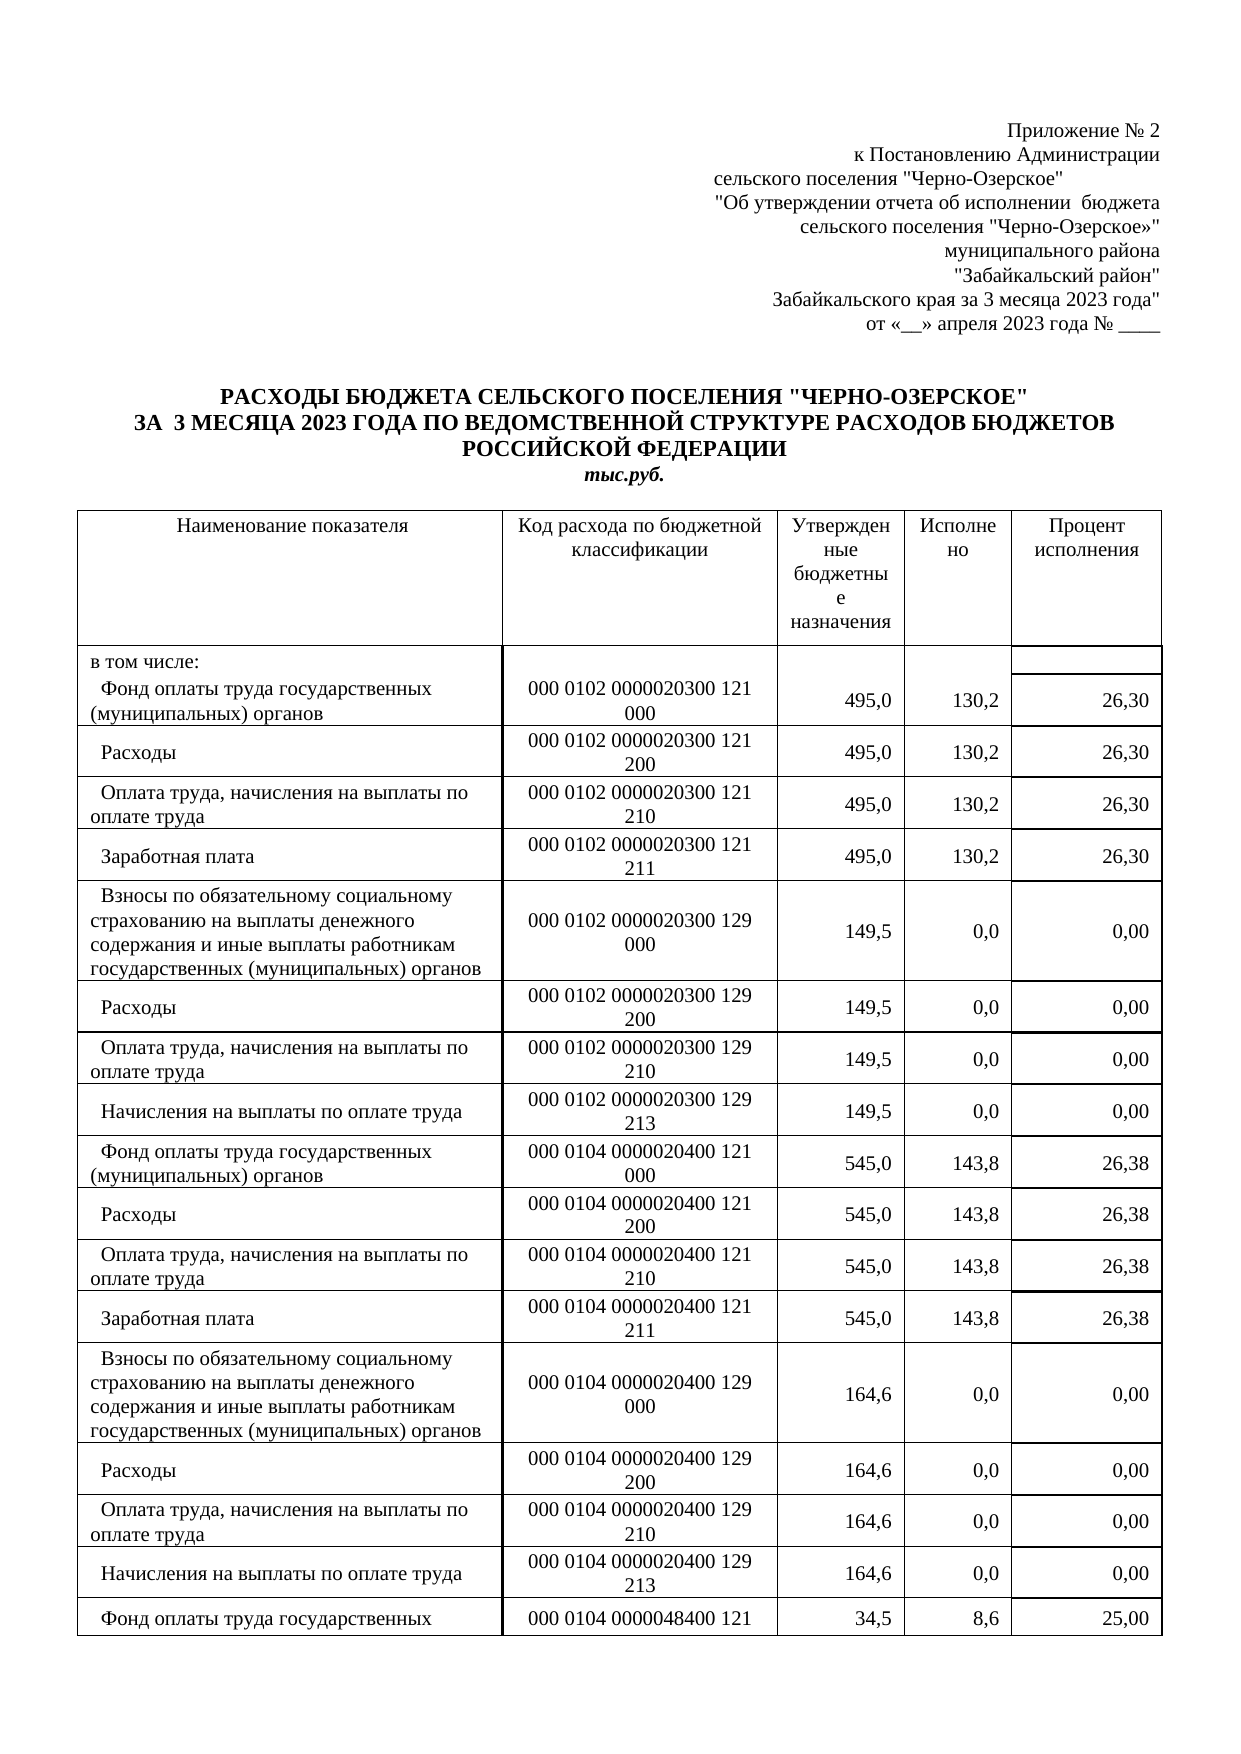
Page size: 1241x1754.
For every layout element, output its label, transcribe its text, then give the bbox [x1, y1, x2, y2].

table_cell 0,0 [905, 1547, 1011, 1597]
table_cell 164,6 [778, 1343, 904, 1442]
table_cell 26,30 [1012, 830, 1161, 880]
table_cell 0,00 [1012, 1034, 1161, 1083]
table_cell 0,0 [905, 981, 1011, 1031]
table_cell 26,38 [1012, 1241, 1161, 1290]
table_cell 495,0 [778, 673, 904, 724]
table_cell 000 0104 0000020400 129 213 [504, 1547, 777, 1597]
table_cell 000 0102 0000020300 129 000 [504, 881, 777, 980]
table_cell Оплата труда, начисления на выплаты по оплате труда [78, 1033, 501, 1083]
table_cell Расходы [78, 726, 501, 776]
table_cell 130,2 [905, 726, 1011, 776]
text ЗА 3 МЕСЯЦА 2023 ГОДА ПО ВЕДОМСТВЕННОЙ СТРУКТУРЕ РАСХОДОВ БЮДЖЕТОВ РОССИЙСКОЙ ФЕДЕРАЦИИ [89, 409, 1160, 462]
table_cell 26,38 [1012, 1293, 1161, 1342]
table_cell 143,8 [905, 1136, 1011, 1187]
table_cell 000 0102 0000020300 121 210 [504, 777, 777, 828]
table_cell Взносы по обязательному социальному страхованию на выплаты денежного содержания и иные выплаты работникам государственных (муниципальных) органов [78, 1343, 501, 1442]
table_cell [78, 1598, 501, 1635]
table_cell 000 0104 0000020400 129 000 [504, 1343, 777, 1442]
text к Постановлению Администрации [89, 142, 1160, 166]
table_cell 149,5 [778, 881, 904, 980]
table_header Код расхода по бюджетной классификации [503, 511, 777, 645]
text Забайкальского края за 3 месяца 2023 года" [89, 287, 1160, 311]
text от «__» апреля 2023 года № ____ [752, 311, 1160, 335]
table_cell 0,0 [905, 1343, 1011, 1442]
table_cell 164,6 [778, 1547, 904, 1597]
table_cell 000 0102 0000020300 129 213 [504, 1084, 777, 1135]
table_cell 0,00 [1012, 1444, 1161, 1494]
table_cell 000 0104 0000020400 129 200 [504, 1443, 777, 1494]
table_cell 000 0102 0000020300 129 200 [504, 981, 777, 1031]
table_cell 000 0104 0000020400 121 000 [504, 1136, 777, 1187]
table_cell 0,00 [1012, 1344, 1161, 1442]
text Приложение № 2 [89, 118, 1160, 142]
table_cell [905, 646, 1011, 673]
table_cell 000 0104 0000020400 129 210 [504, 1495, 777, 1546]
table_cell 130,2 [905, 829, 1011, 880]
table_cell 26,30 [1012, 675, 1161, 724]
table_cell 0,0 [905, 1443, 1011, 1494]
table_cell 164,6 [778, 1443, 904, 1494]
table_cell 000 0102 0000020300 129 210 [504, 1033, 777, 1083]
table_cell 545,0 [778, 1291, 904, 1342]
text "Забайкальский район" [89, 262, 1160, 287]
table_cell 0,00 [1012, 1085, 1161, 1135]
table_cell 26,30 [1012, 727, 1161, 776]
table_cell Заработная плата [78, 1291, 501, 1342]
table_cell 545,0 [778, 1136, 904, 1187]
table_cell 143,8 [905, 1291, 1011, 1342]
table_cell 0,00 [1012, 982, 1161, 1031]
table_cell 130,2 [905, 673, 1011, 724]
table_header Исполнено [905, 511, 1011, 645]
table_cell [1012, 647, 1161, 673]
table_cell 545,0 [778, 1240, 904, 1290]
table_cell 000 0104 0000020400 121 200 [504, 1188, 777, 1238]
table_cell 0,0 [905, 881, 1011, 980]
table_cell 495,0 [778, 829, 904, 880]
table_cell 495,0 [778, 726, 904, 776]
table_cell 25,00 [1012, 1599, 1161, 1635]
table_cell 0,00 [1012, 882, 1161, 980]
table_cell Расходы [78, 981, 501, 1031]
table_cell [504, 1598, 777, 1635]
table_cell Начисления на выплаты по оплате труда [78, 1547, 501, 1597]
table_cell Фонд оплаты труда государственных (муниципальных) органов [78, 1136, 501, 1187]
table_cell Оплата труда, начисления на выплаты по оплате труда [78, 1495, 501, 1546]
table_cell 26,30 [1012, 778, 1161, 828]
table_cell Начисления на выплаты по оплате труда [78, 1084, 501, 1135]
table_cell 130,2 [905, 777, 1011, 828]
text тыс.руб. [89, 462, 1160, 486]
table_cell Взносы по обязательному социальному страхованию на выплаты денежного содержания и иные выплаты работникам государственных (муниципальных) органов [78, 881, 501, 980]
table_cell 143,8 [905, 1240, 1011, 1290]
table_cell 34,5 [778, 1598, 904, 1635]
table_header Наименование показателя [78, 511, 502, 645]
table_cell 26,38 [1012, 1137, 1161, 1187]
table_cell 8,6 [905, 1598, 1011, 1635]
text сельского поселения "Черно-Озерское" [89, 166, 1160, 190]
table_cell Оплата труда, начисления на выплаты по оплате труда [78, 1240, 501, 1290]
table_cell 000 0102 0000020300 121 211 [504, 829, 777, 880]
table_cell [504, 646, 777, 673]
table_header Утвержденные бюджетные назначения [778, 511, 904, 645]
table_cell 0,00 [1012, 1548, 1161, 1597]
table_cell Заработная плата [78, 829, 501, 880]
table_cell 545,0 [778, 1188, 904, 1238]
text "Об утверждении отчета об исполнении бюджета [89, 190, 1160, 214]
table_cell 0,0 [905, 1495, 1011, 1546]
table_cell 0,00 [1012, 1496, 1161, 1546]
table_cell 149,5 [778, 981, 904, 1031]
table_header Процент исполнения [1012, 511, 1161, 645]
text сельского поселения "Черно-Озерское»" [89, 214, 1160, 238]
text РАСХОДЫ БЮДЖЕТА СЕЛЬСКОГО ПОСЕЛЕНИЯ "ЧЕРНО-ОЗЕРСКОЕ" [89, 383, 1160, 409]
table_cell 0,0 [905, 1033, 1011, 1083]
table_cell 164,6 [778, 1495, 904, 1546]
table_cell 0,0 [905, 1084, 1011, 1135]
table_cell 149,5 [778, 1084, 904, 1135]
table_cell Оплата труда, начисления на выплаты по оплате труда [78, 777, 501, 828]
table_cell 000 0104 0000020400 121 210 [504, 1240, 777, 1290]
table_cell 495,0 [778, 777, 904, 828]
table_cell 149,5 [778, 1033, 904, 1083]
table_cell Расходы [78, 1188, 501, 1238]
table_cell 26,38 [1012, 1189, 1161, 1238]
table_cell Фонд оплаты труда государственных (муниципальных) органов [78, 673, 501, 724]
table_cell 143,8 [905, 1188, 1011, 1238]
text муниципального района [89, 238, 1160, 262]
table_cell 000 0104 0000020400 121 211 [504, 1291, 777, 1342]
table_cell в том числе: [78, 646, 501, 673]
table_cell 000 0102 0000020300 121 000 [504, 673, 777, 724]
table_cell 000 0102 0000020300 121 200 [504, 726, 777, 776]
table_cell Расходы [78, 1443, 501, 1494]
table_cell [778, 646, 904, 673]
